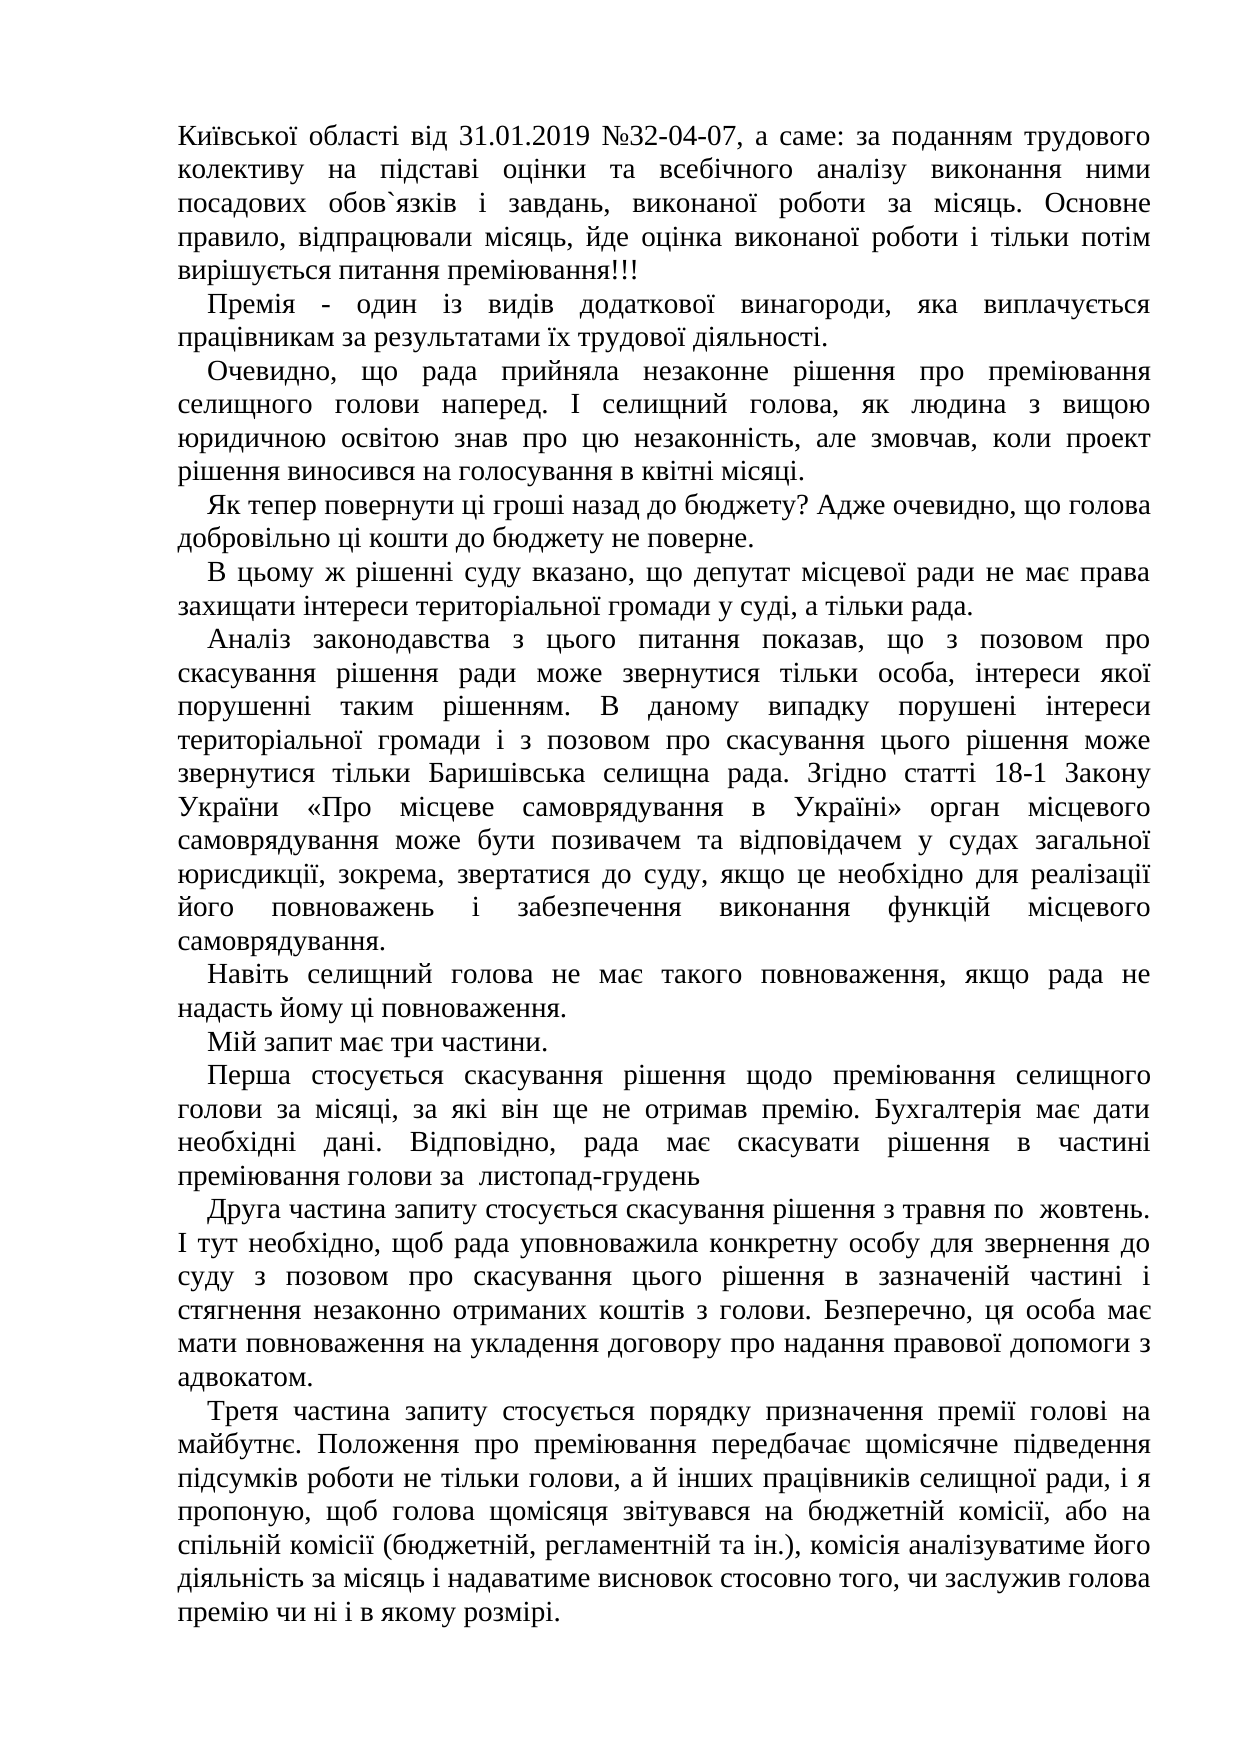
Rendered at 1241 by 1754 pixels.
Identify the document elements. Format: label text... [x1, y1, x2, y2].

text Третя частина запиту стосується порядку призначення премії голові на майбутнє. Положення про преміювання передбачає щомісячне підведення підсумків роботи не тільки голови, а й інших працівників селищної ради, і я пропоную, щоб голова щомісяця звітувався на бюджетній комісії, або на спільній комісії (бюджетній, регламентній та ін.), комісія аналізуватиме його діяльність за місяць і надаватиме висновок стосовно того, чи заслужив голова премію чи ні і в якому розмірі. [177, 1393, 1152, 1627]
text Перша стосується скасування рішення щодо преміювання селищного голови за місяці, за які він ще не отримав премію. Бухгалтерія має дати необхідні дані. Відповідно, рада має скасувати рішення в частині преміювання голови за листопад-грудень [177, 1057, 1152, 1191]
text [177, 118, 1152, 286]
text Друга частина запиту стосується скасування рішення з травня по жовтень. І тут необхідно, щоб рада уповноважила конкретну особу для звернення до суду з позовом про скасування цього рішення в зазначеній частині і стягнення незаконно отриманих коштів з голови. Безперечно, ця особа має мати повноваження на укладення договору про надання правової допомоги з адвокатом. [177, 1191, 1152, 1393]
text Очевидно, що рада прийняла незаконне рішення про преміювання селищного голови наперед. І селищний голова, як людина з вищою юридичною освітою знав про цю незаконність, але змовчав, коли проект рішення виносився на голосування в квітні місяці. [177, 353, 1152, 487]
text Аналіз законодавства з цього питання показав, що з позовом про скасування рішення ради може звернутися тільки особа, інтереси якої порушенні таким рішенням. В даному випадку порушені інтереси територіальної громади і з позовом про скасування цього рішення може звернутися тільки Баришівська селищна рада. Згідно статті 18-1 Закону України «Про місцеве самоврядування в Україні» орган місцевого самоврядування може бути позивачем та відповідачем у судах загальної юрисдикції, зокрема, звертатися до суду, якщо це необхідно для реалізації його повноважень і забезпечення виконання функцій місцевого самоврядування. [177, 621, 1152, 957]
text Премія - один із видів додаткової винагороди, яка виплачується працівникам за результатами їх трудової діяльності. [177, 286, 1152, 353]
text Навіть селищний голова не має такого повноваження, якщо рада не надасть йому ці повноваження. [177, 957, 1152, 1024]
text В цьому ж рішенні суду вказано, що депутат місцевої ради не має права захищати інтереси територіальної громади у суді, а тільки рада. [177, 554, 1152, 621]
text Як тепер повернути ці гроші назад до бюджету? Адже очевидно, що голова добровільно ці кошти до бюджету не поверне. [177, 487, 1152, 554]
text Мій запит має три частини. [177, 1024, 1152, 1057]
